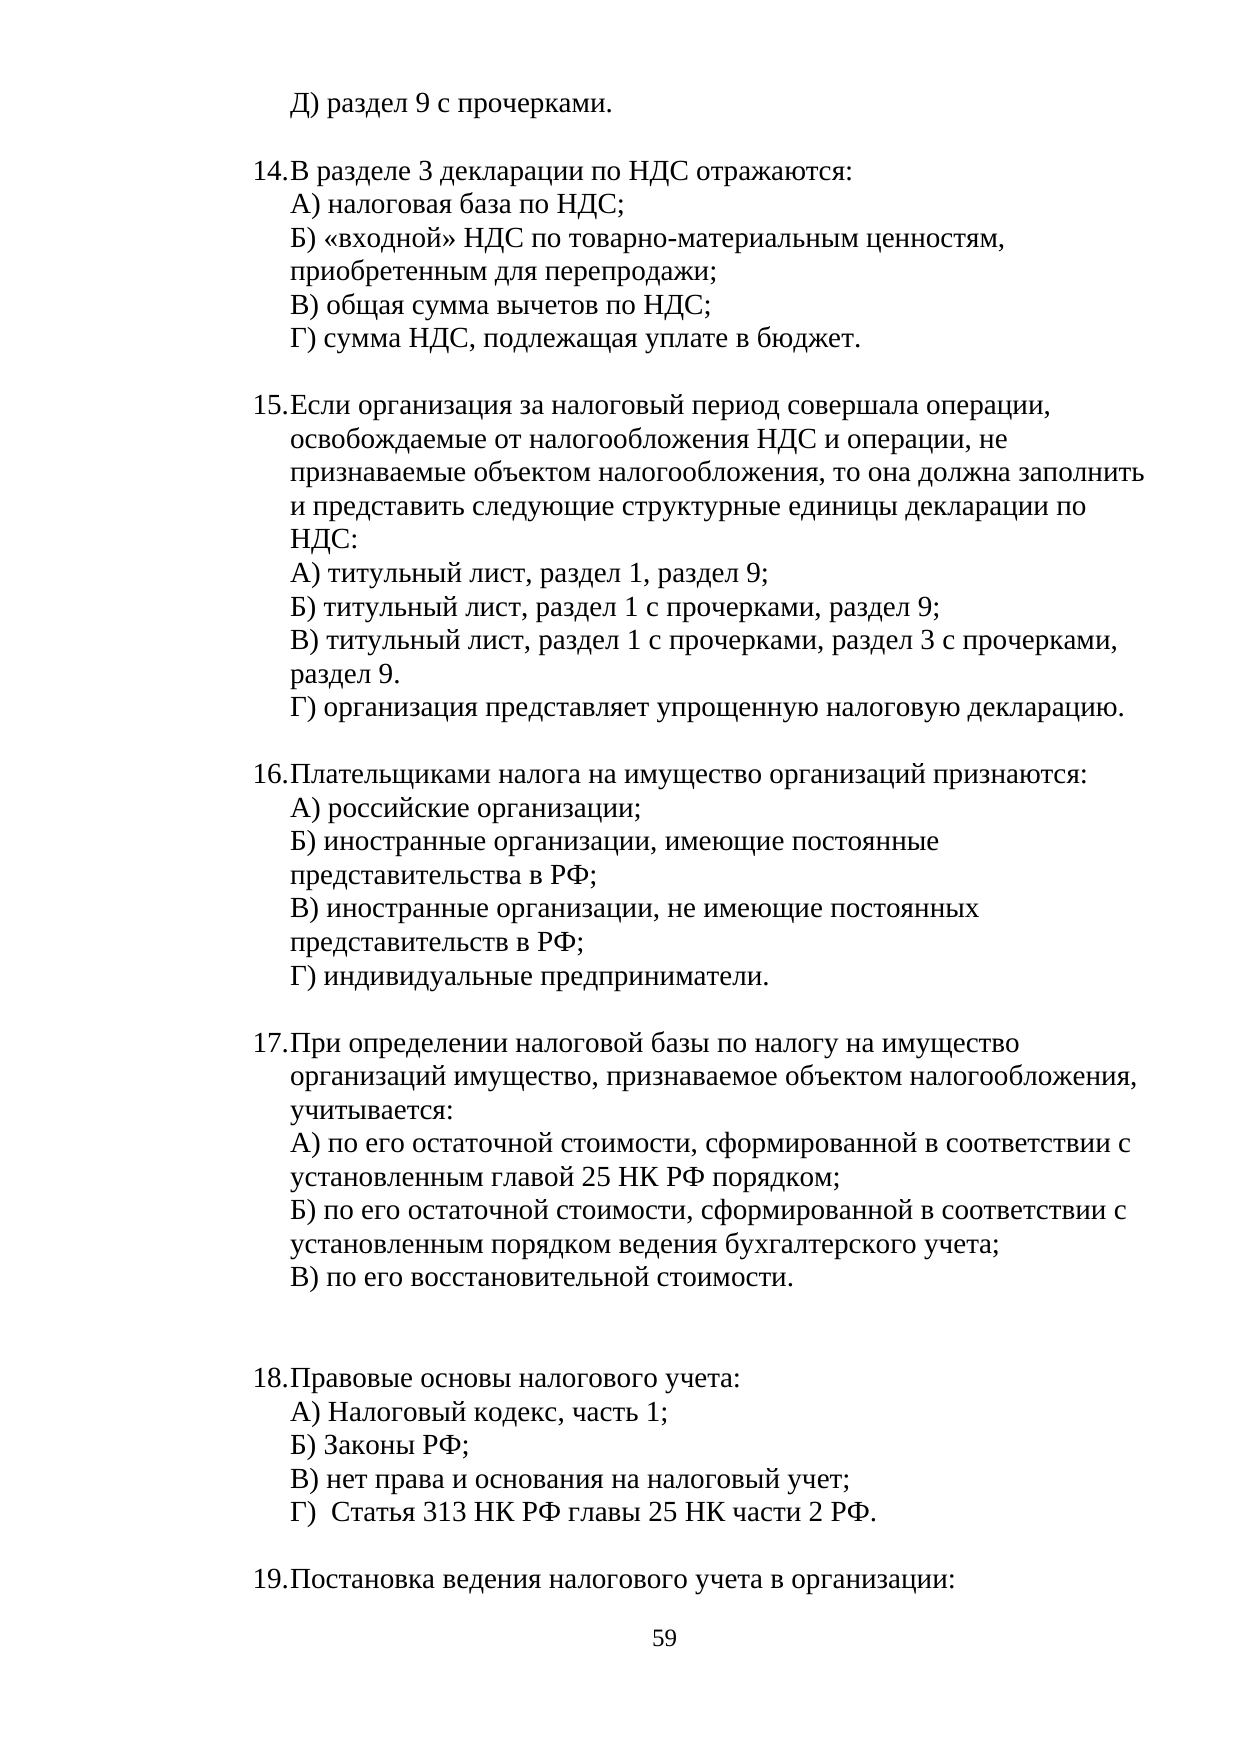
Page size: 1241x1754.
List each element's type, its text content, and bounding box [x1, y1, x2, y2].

text Г) индивидуальные предприниматели. [290, 958, 1152, 991]
text Б) по его остаточной стоимости, сформированной в соответствии с установленным порядком ведения бухгалтерского учета; [290, 1192, 1152, 1259]
list Правовые основы налогового учета: [252, 1360, 1152, 1394]
text В) иностранные организации, не имеющие постоянных представительств в РФ; [290, 891, 1152, 958]
text Г) сумма НДС, подлежащая уплате в бюджет. [290, 320, 1152, 354]
text Б) Законы РФ; [290, 1427, 1152, 1461]
text Г) организация представляет упрощенную налоговую декларацию. [290, 689, 1152, 723]
text А) налоговая база по НДС; [290, 186, 1152, 220]
list В разделе 3 декларации по НДС отражаются: [252, 153, 1152, 186]
text В) нет права и основания на налоговый учет; [290, 1461, 1152, 1494]
text Б) «входной» НДС по товарно-материальным ценностям, приобретенным для перепродажи; [290, 220, 1152, 287]
text А) по его остаточной стоимости, сформированной в соответствии с установленным главой 25 НК РФ порядком; [290, 1125, 1152, 1192]
list Плательщиками налога на имущество организаций признаются: [252, 756, 1152, 790]
list Постановка ведения налогового учета в организации: [252, 1561, 1152, 1595]
text А) российские организации; [290, 790, 1152, 823]
list При определении налоговой базы по налогу на имущество организаций имущество, признаваемое объектом налогообложения, учитывается: [252, 1025, 1152, 1125]
text Д) раздел 9 с прочерками. [290, 86, 1152, 119]
text А) Налоговый кодекс, часть 1; [290, 1394, 1152, 1427]
text В) титульный лист, раздел 1 с прочерками, раздел 3 с прочерками, раздел 9. [290, 622, 1152, 689]
text Б) иностранные организации, имеющие постоянные представительства в РФ; [290, 823, 1152, 891]
text В) по его восстановительной стоимости. [290, 1259, 1152, 1293]
text В) общая сумма вычетов по НДС; [290, 287, 1152, 320]
text Г) Статья 313 НК РФ главы 25 НК части 2 РФ. [290, 1494, 1152, 1528]
text А) титульный лист, раздел 1, раздел 9; [290, 555, 1152, 589]
list Если организация за налоговый период совершала операции, освобождаемые от налогообложения НДС и операции, не признаваемые объектом налогообложения, то она должна заполнить и представить следующие структурные единицы декларации по НДС: [252, 387, 1152, 555]
text Б) титульный лист, раздел 1 с прочерками, раздел 9; [290, 589, 1152, 622]
